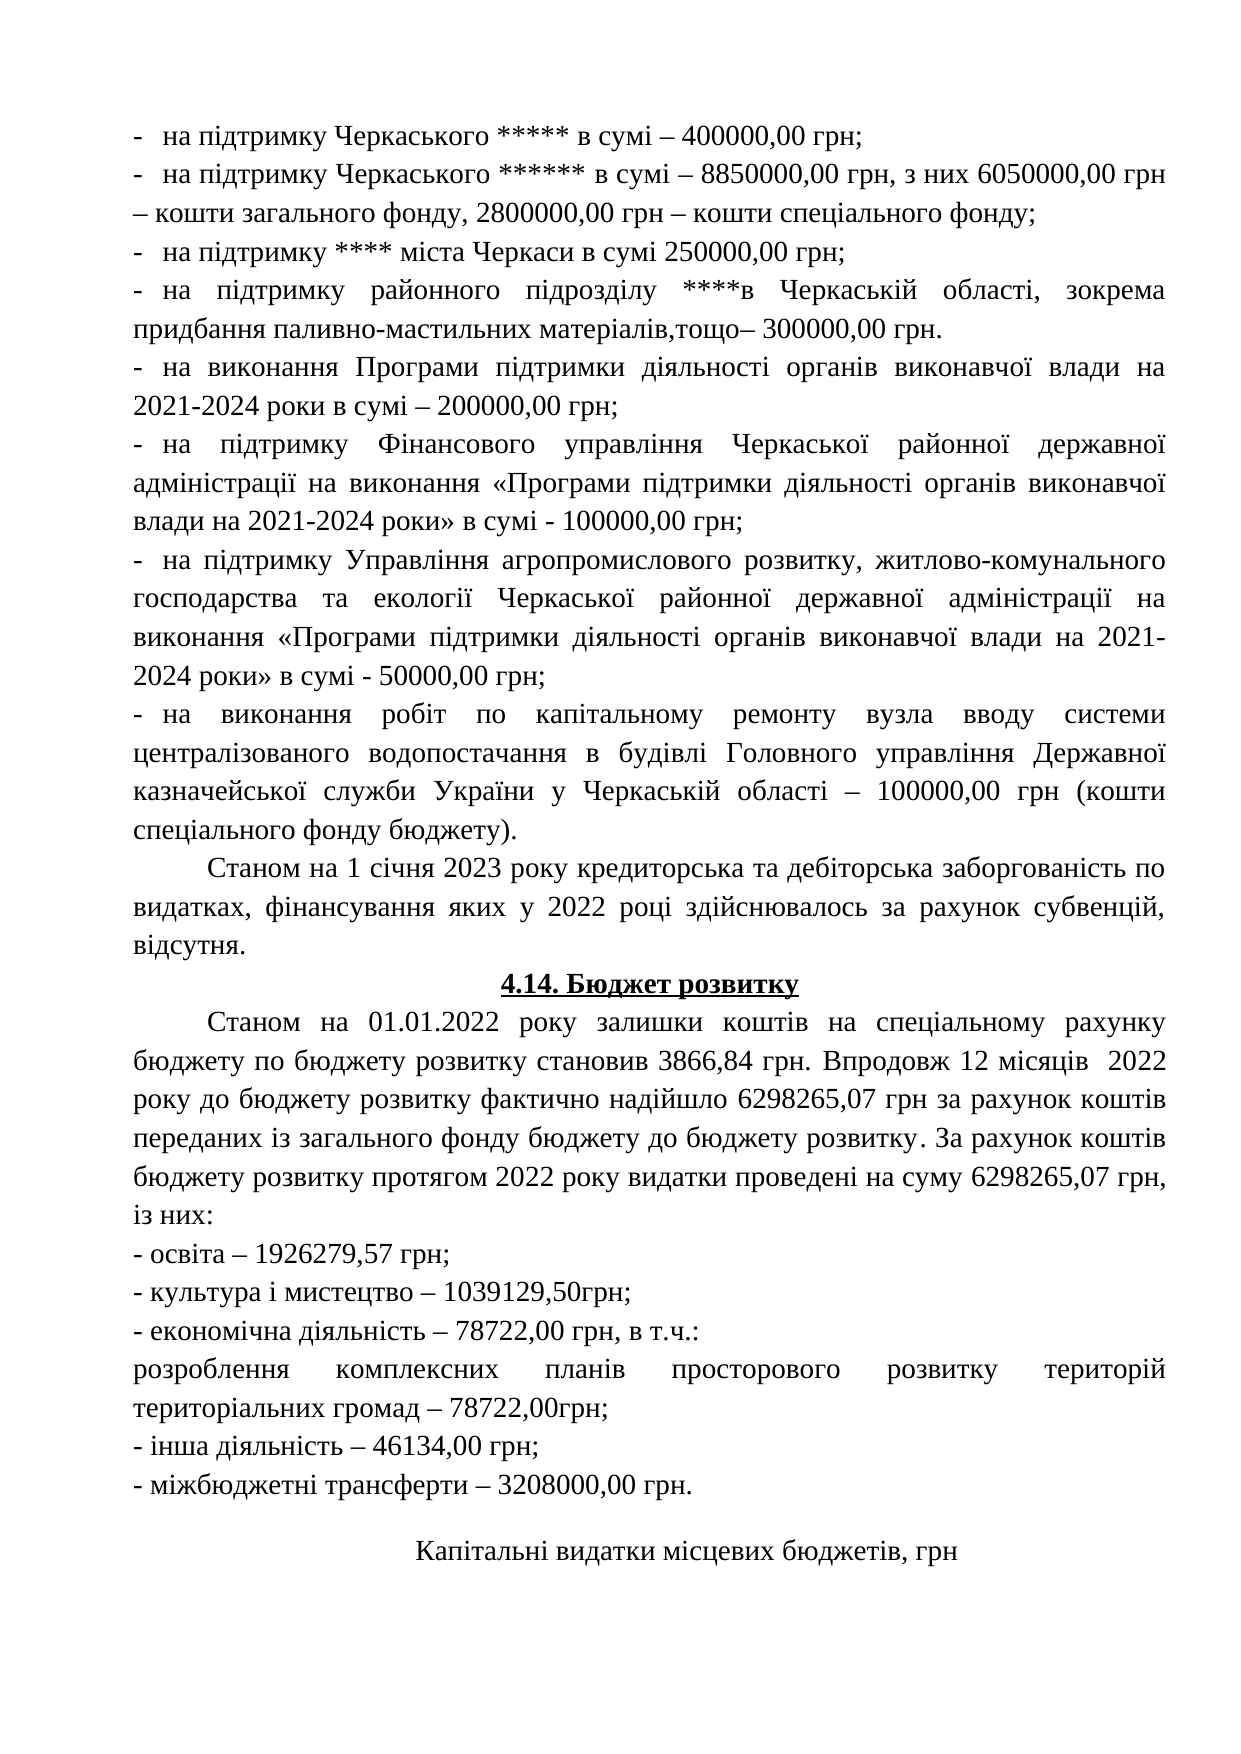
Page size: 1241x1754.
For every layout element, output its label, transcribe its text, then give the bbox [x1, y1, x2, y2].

text Капітальні видатки місцевих бюджетів, грн [133, 1533, 1167, 1567]
list на виконання робіт по капітальному ремонту вузла вводу системи централізованого водопостачання в будівлі Головного управління Державної казначейської служби України у Черкаській області – 100000,00 грн (кошти спеціального фонду бюджету). [133, 696, 1167, 845]
text - економічна діяльність – 78722,00 грн, в т.ч.: [133, 1313, 1167, 1346]
text - освіта – 1926279,57 грн; [133, 1236, 1167, 1269]
list на виконання Програми підтримки діяльності органів виконавчої влади на 2021-2024 роки в сумі – 200000,00 грн; [133, 349, 1167, 421]
text - інша діяльність – 46134,00 грн; [133, 1428, 1167, 1462]
list на підтримку Фінансового управління Черкаської районної державної адміністрації на виконання «Програми підтримки діяльності органів виконавчої влади на 2021-2024 роки» в сумі - 100000,00 грн; [133, 426, 1167, 537]
text Станом на 1 січня 2023 року кредиторська та дебіторська заборгованість по видатках, фінансування яких у 2022 році здійснювалось за рахунок субвенцій, відсутня. [133, 850, 1167, 961]
text - культура і мистецтво – 1039129,50грн; [133, 1274, 1167, 1308]
text розроблення комплексних планів просторового розвитку територій територіальних громад – 78722,00грн; [133, 1351, 1167, 1423]
list на підтримку **** міста Черкаси в сумі 250000,00 грн; [133, 234, 1167, 267]
list на підтримку Черкаського ***** в сумі – 400000,00 грн; [133, 118, 1167, 152]
text Станом на 01.01.2022 року залишки коштів на спеціальному рахунку бюджету по бюджету розвитку становив 3866,84 грн. Впродовж 12 місяців 2022 року до бюджету розвитку фактично надійшло 6298265,07 грн за рахунок коштів переданих із загального фонду бюджету до бюджету розвитку. За рахунок коштів бюджету розвитку протягом 2022 року видатки проведені на суму 6298265,07 грн, із них: [133, 1004, 1167, 1231]
list на підтримку Черкаського ****** в сумі – 8850000,00 грн, з них 6050000,00 грн – кошти загального фонду, 2800000,00 грн – кошти спеціального фонду; [133, 157, 1167, 229]
list на підтримку Управління агропромислового розвитку, житлово-комунального господарства та екології Черкаської районної державної адміністрації на виконання «Програми підтримки діяльності органів виконавчої влади на 2021-2024 роки» в сумі - 50000,00 грн; [133, 542, 1167, 691]
text 4.14. Бюджет розвитку [133, 966, 1167, 999]
text - міжбюджетні трансферти – 3208000,00 грн. [133, 1467, 1167, 1501]
list на підтримку районного підрозділу ****в Черкаській області, зокрема придбання паливно-мастильних матеріалів,тощо– 300000,00 грн. [133, 272, 1167, 344]
